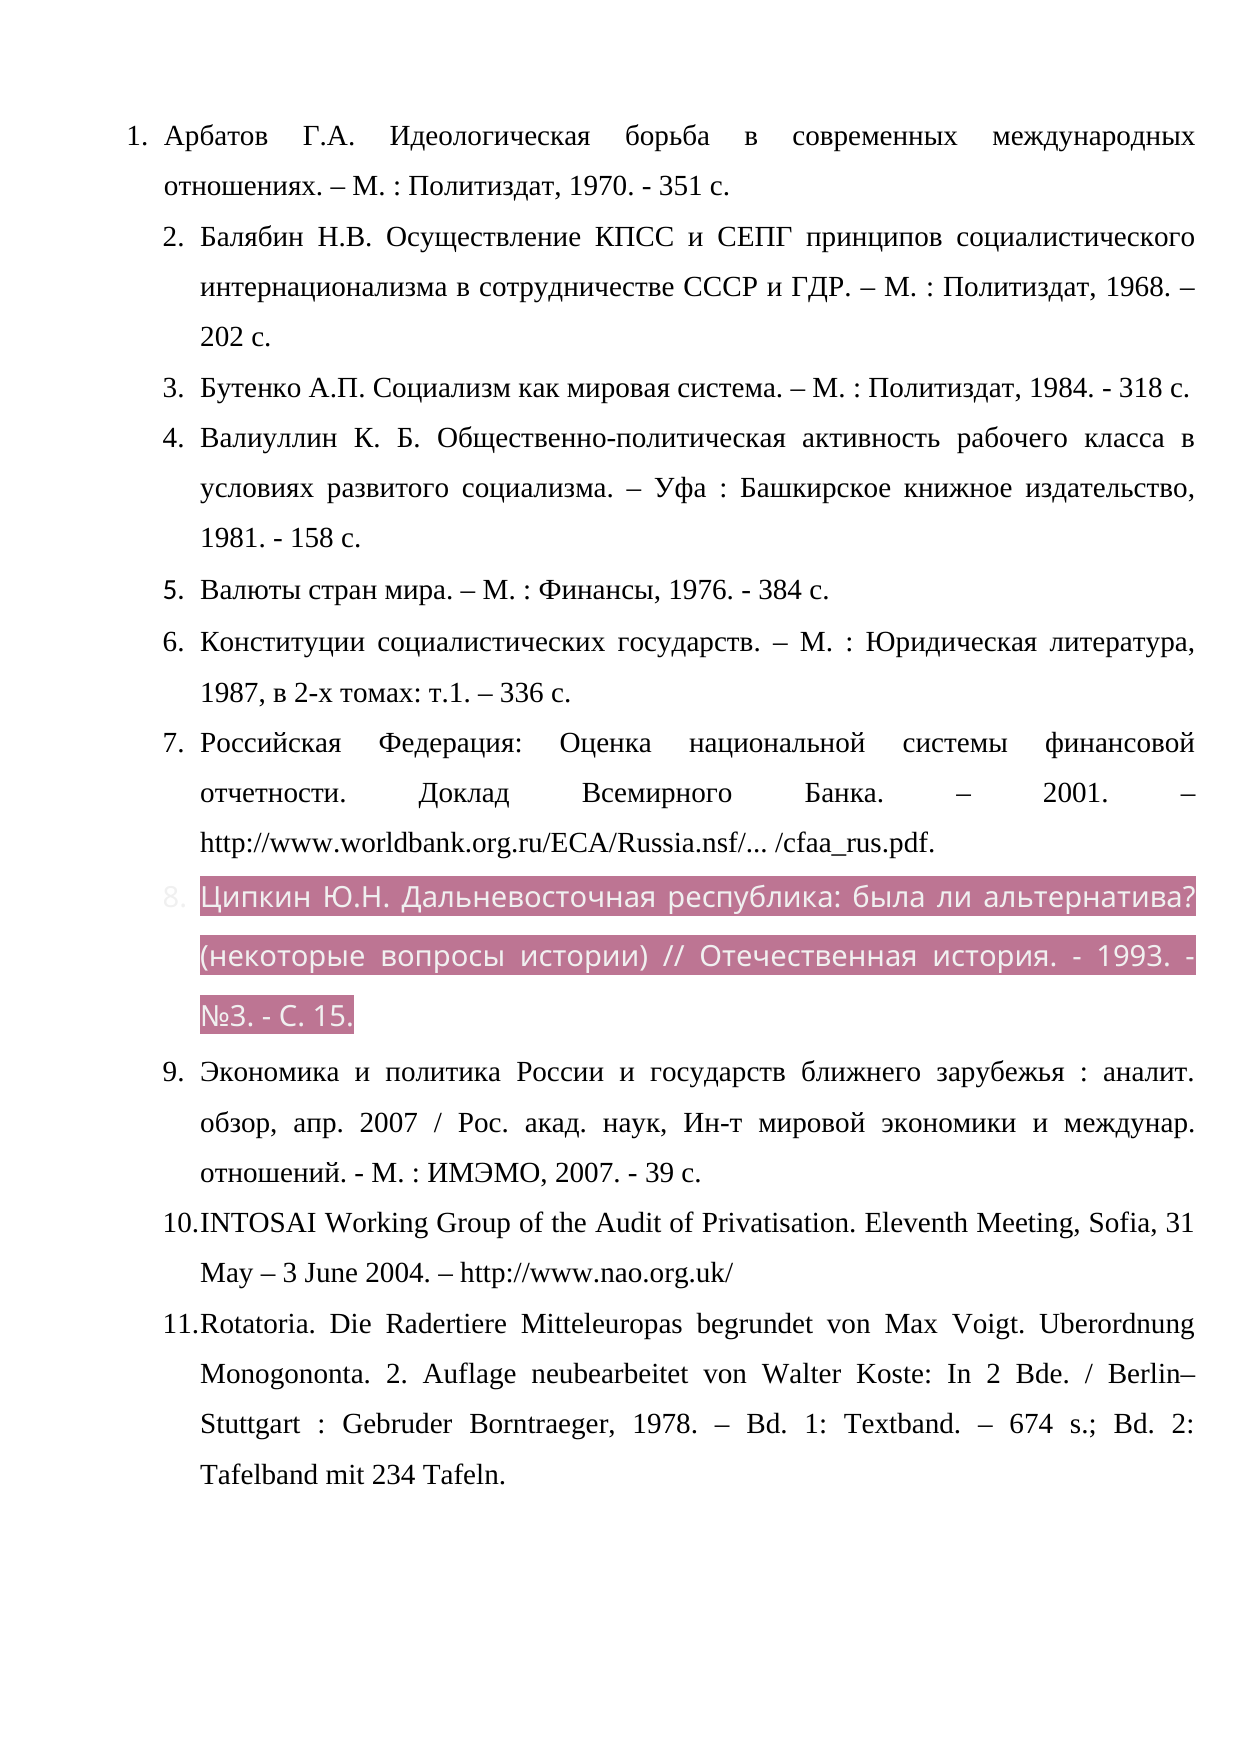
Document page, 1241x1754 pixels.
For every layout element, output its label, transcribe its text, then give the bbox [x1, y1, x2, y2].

list Балябин Н.В. Осуществление КПСС и СЕПГ принципов социалистического интернационализма в сотрудничестве СССР и ГДР. – М. : Политиздат, 1968. – 202 с. [162, 219, 1196, 353]
list Российская Федерация: Оценка национальной системы финансовой отчетности. Доклад Всемирного Банка. – 2001. – http://www.worldbank.org.ru/ECA/Russia.nsf/... /cfaa_rus.pdf. [162, 725, 1196, 859]
list Конституции социалистических государств. – М. : Юридическая литература, 1987, в 2-х томах: т.1. – 336 с. [162, 624, 1196, 708]
list Валюты стран мира. – М. : Финансы, 1976. - 384 с. [162, 571, 1196, 607]
list Валиуллин К. Б. Общественно-политическая активность рабочего класса в условиях развитого социализма. – Уфа : Башкирское книжное издательство, 1981. - 158 с. [162, 420, 1196, 554]
list Арбатов Г.А. Идеологическая борьба в современных международных отношениях. – М. : Политиздат, 1970. - 351 с. [126, 118, 1196, 202]
list Ципкин Ю.Н. Дальневосточная республика: была ли альтернатива? (некоторые вопросы истории) // Отечественная история. - 1993. - №3. - С. 15. [162, 876, 1196, 1034]
list INTOSAI Working Group of the Audit of Privatisation. Eleventh Meeting, Sofia, 31 May – 3 June 2004. – http://www.nao.org.uk/ [162, 1205, 1196, 1289]
list Бутенко А.П. Социализм как мировая система. – М. : Политиздат, 1984. - 318 с. [162, 370, 1196, 403]
list Экономика и политика России и государств ближнего зарубежья : аналит. обзор, апр. 2007 / Рос. акад. наук, Ин-т мировой экономики и междунар. отношений. - М. : ИМЭМО, 2007. - 39 с. [162, 1054, 1196, 1188]
list Rotatoria. Die Radertiere Mitteleuropas begrundet von Max Voigt. Uberordnung Monogononta. 2. Auflage neubearbeitet von Walter Koste: In 2 Bde. / Berlin–Stuttgart : Gebruder Borntraeger, 1978. – Bd. 1: Textband. – 674 s.; Bd. 2: Tafelband mit 234 Tafeln. [162, 1306, 1196, 1490]
